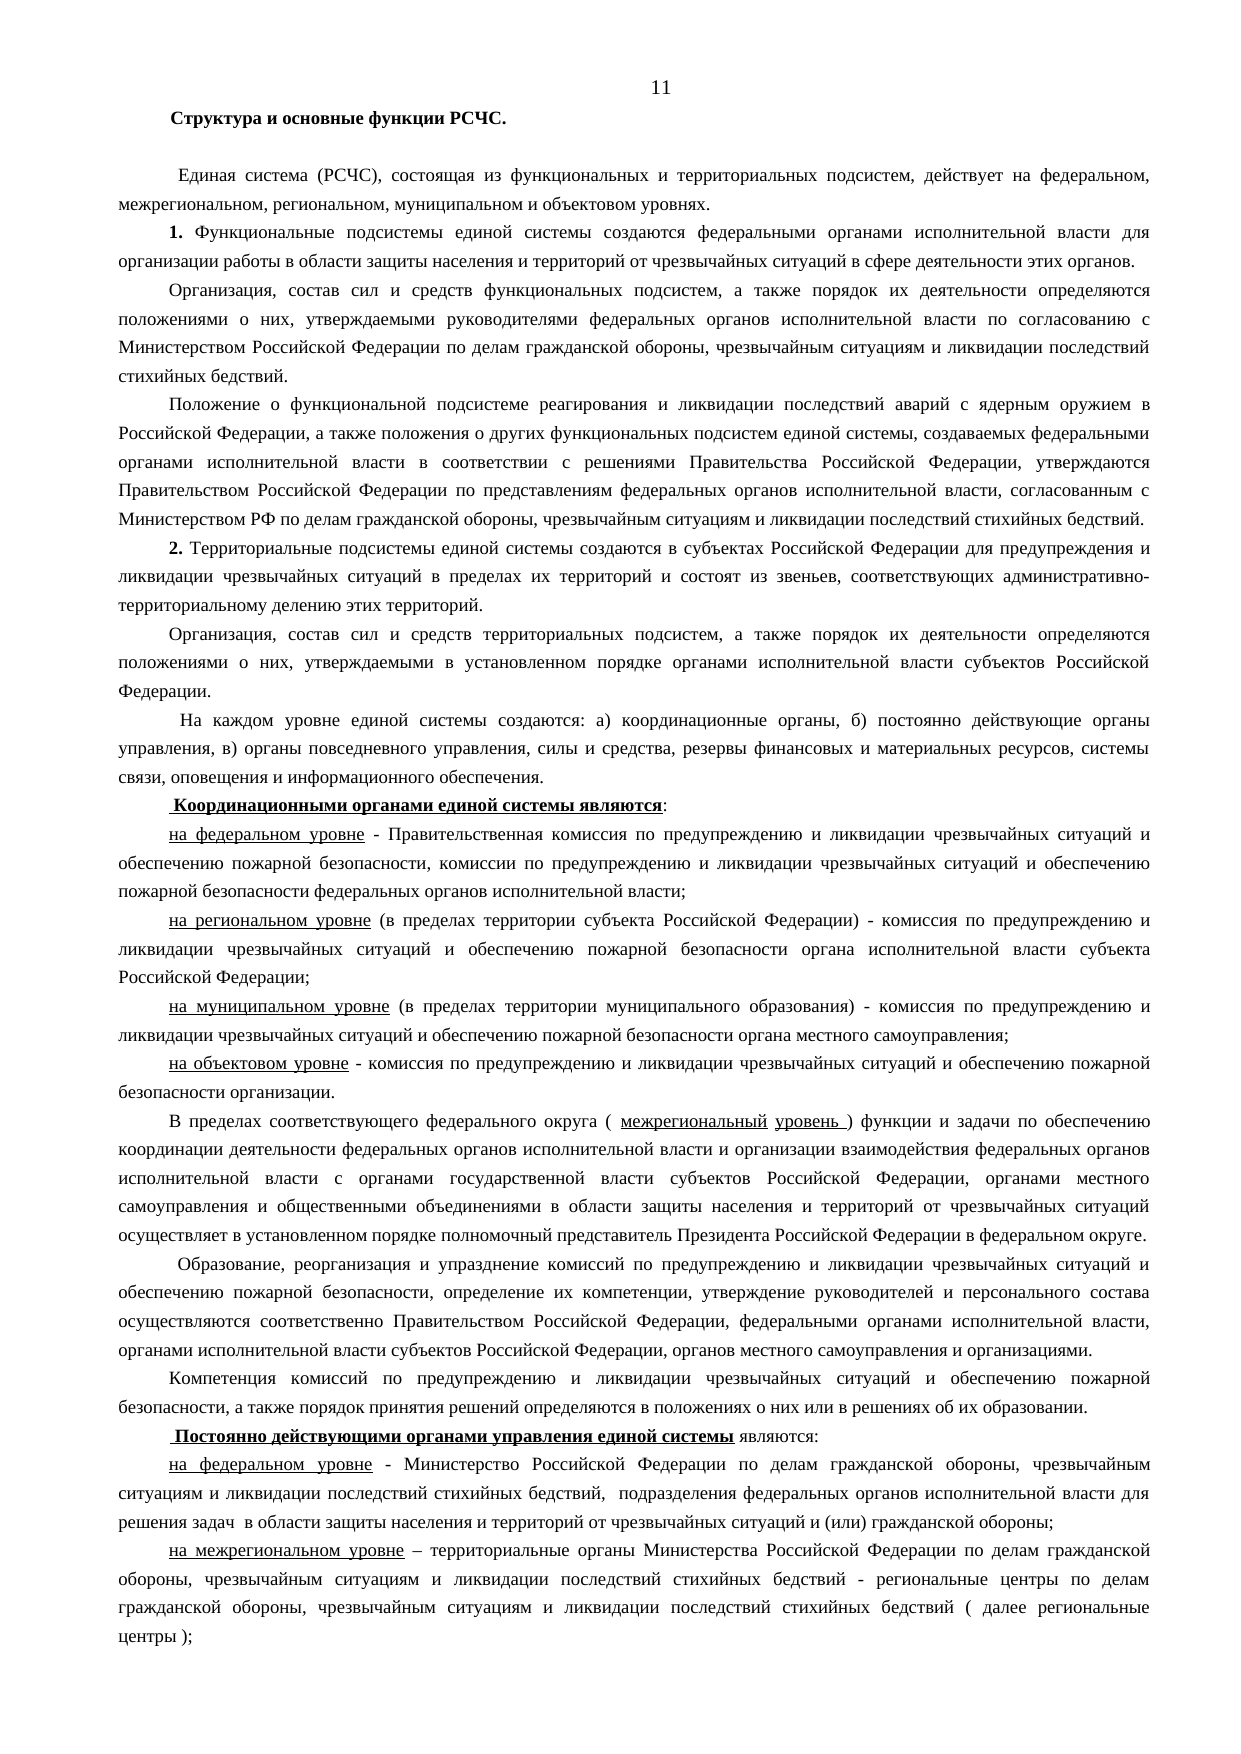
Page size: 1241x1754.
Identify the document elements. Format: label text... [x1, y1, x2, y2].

text Компетенция комиссий по предупреждению и ликвидации чрезвычайных ситуаций и обеспечению пожарной безопасности, а также порядок принятия решений определяются в положениях о них или в решениях об их образовании. [118, 1367, 1152, 1417]
text Организация, состав сил и средств территориальных подсистем, а также порядок их деятельности определяются положениями о них, утверждаемыми в установленном порядке органами исполнительной власти субъектов Российской Федерации. [118, 622, 1152, 701]
text на федеральном уровне - Правительственная комиссия по предупреждению и ликвидации чрезвычайных ситуаций и обеспечению пожарной безопасности, комиссии по предупреждению и ликвидации чрезвычайных ситуаций и обеспечению пожарной безопасности федеральных органов исполнительной власти; [118, 823, 1152, 902]
text на муниципальном уровне (в пределах территории муниципального образования) - комиссия по предупреждению и ликвидации чрезвычайных ситуаций и обеспечению пожарной безопасности органа местного самоуправления; [118, 995, 1152, 1045]
text на региональном уровне (в пределах территории субъекта Российской Федерации) - комиссия по предупреждению и ликвидации чрезвычайных ситуаций и обеспечению пожарной безопасности органа исполнительной власти субъекта Российской Федерации; [118, 909, 1152, 988]
text На каждом уровне единой системы создаются: а) координационные органы, б) постоянно действующие органы управления, в) органы повседневного управления, силы и средства, резервы финансовых и материальных ресурсов, системы связи, оповещения и информационного обеспечения. [118, 708, 1152, 787]
text В пределах соответствующего федерального округа ( межрегиональный уровень ) функции и задачи по обеспечению координации деятельности федеральных органов исполнительной власти и организации взаимодействия федеральных органов исполнительной власти с органами государственной власти субъектов Российской Федерации, органами местного самоуправления и общественными объединениями в области защиты населения и территорий от чрезвычайных ситуаций осуществляет в установленном порядке полномочный представитель Президента Российской Федерации в федеральном округе. [118, 1109, 1152, 1246]
text Структура и основные функции РСЧС. [118, 107, 1152, 128]
text Координационными органами единой системы являются: [118, 794, 1152, 816]
text на межрегиональном уровне – территориальные органы Министерства Российской Федерации по делам гражданской обороны, чрезвычайным ситуациям и ликвидации последствий стихийных бедствий - региональные центры по делам гражданской обороны, чрезвычайным ситуациям и ликвидации последствий стихийных бедствий ( далее региональные центры ); [118, 1539, 1152, 1647]
text Положение о функциональной подсистеме реагирования и ликвидации последствий аварий с ядерным оружием в Российской Федерации, а также положения о других функциональных подсистем единой системы, создаваемых федеральными органами исполнительной власти в соответствии с решениями Правительства Российской Федерации, утверждаются Правительством Российской Федерации по представлениям федеральных органов исполнительной власти, согласованным с Министерством РФ по делам гражданской обороны, чрезвычайным ситуациям и ликвидации последствий стихийных бедствий. [118, 393, 1152, 529]
text Организация, состав сил и средств функциональных подсистем, а также порядок их деятельности определяются положениями о них, утверждаемыми руководителями федеральных органов исполнительной власти по согласованию с Министерством Российской Федерации по делам гражданской обороны, чрезвычайным ситуациям и ликвидации последствий стихийных бедствий. [118, 279, 1152, 386]
text 1. Функциональные подсистемы единой системы создаются федеральными органами исполнительной власти для организации работы в области защиты населения и территорий от чрезвычайных ситуаций в сфере деятельности этих органов. [118, 221, 1152, 272]
text на федеральном уровне - Министерство Российской Федерации по делам гражданской обороны, чрезвычайным ситуациям и ликвидации последствий стихийных бедствий, подразделения федеральных органов исполнительной власти для решения задач в области защиты населения и территорий от чрезвычайных ситуаций и (или) гражданской обороны; [118, 1453, 1152, 1532]
text Постоянно действующими органами управления единой системы являются: [118, 1424, 1152, 1446]
text Образование, реорганизация и упразднение комиссий по предупреждению и ликвидации чрезвычайных ситуаций и обеспечению пожарной безопасности, определение их компетенции, утверждение руководителей и персонального состава осуществляются соответственно Правительством Российской Федерации, федеральными органами исполнительной власти, органами исполнительной власти субъектов Российской Федерации, органов местного самоуправления и организациями. [118, 1253, 1152, 1360]
text на объектовом уровне - комиссия по предупреждению и ликвидации чрезвычайных ситуаций и обеспечению пожарной безопасности организации. [118, 1052, 1152, 1102]
text 2. Территориальные подсистемы единой системы создаются в субъектах Российской Федерации для предупреждения и ликвидации чрезвычайных ситуаций в пределах их территорий и состоят из звеньев, соответствующих административно-территориальному делению этих территорий. [118, 537, 1152, 615]
text Единая система (РСЧС), состоящая из функциональных и территориальных подсистем, действует на федеральном, межрегиональном, региональном, муниципальном и объектовом уровнях. [118, 164, 1152, 214]
